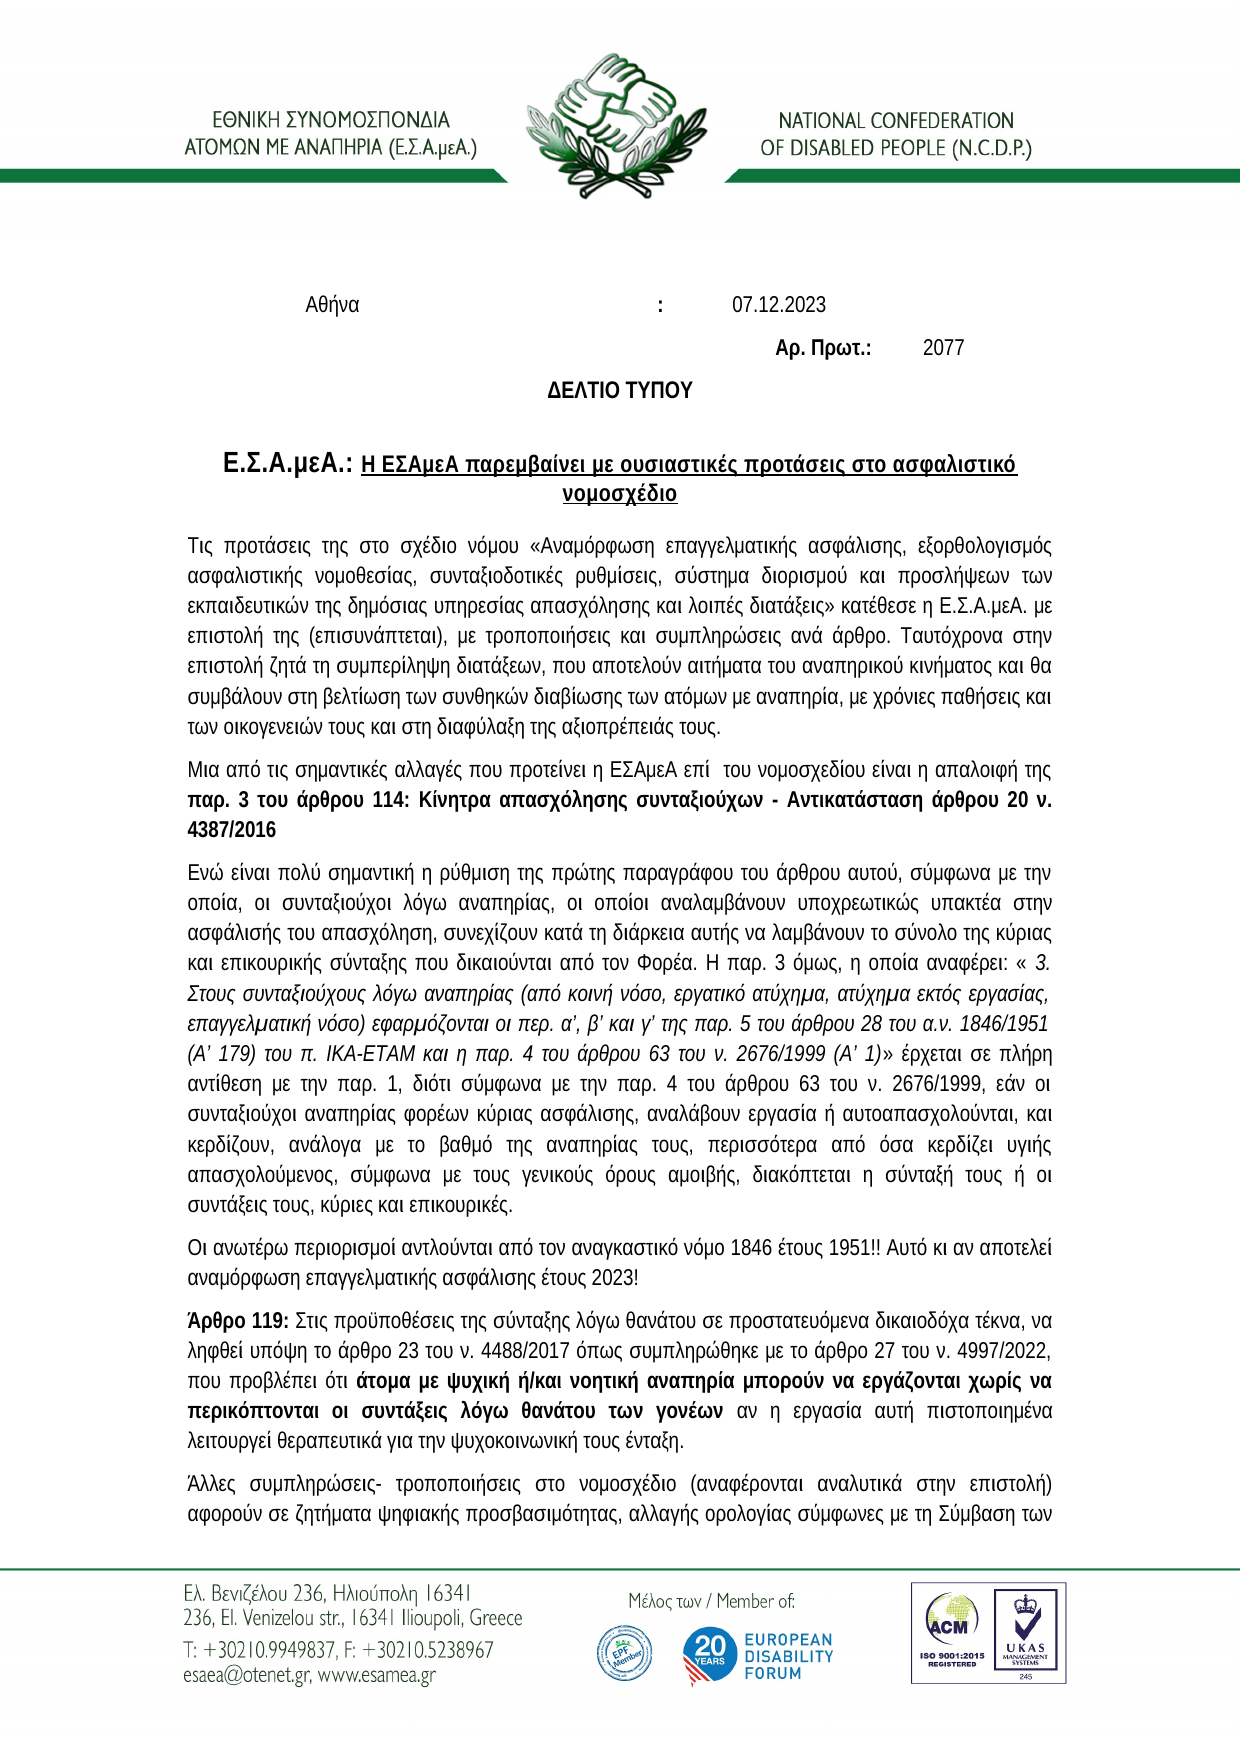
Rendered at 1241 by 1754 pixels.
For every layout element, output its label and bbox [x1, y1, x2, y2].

picture [0, 1556, 1240, 1738]
picture [0, 0, 1240, 237]
